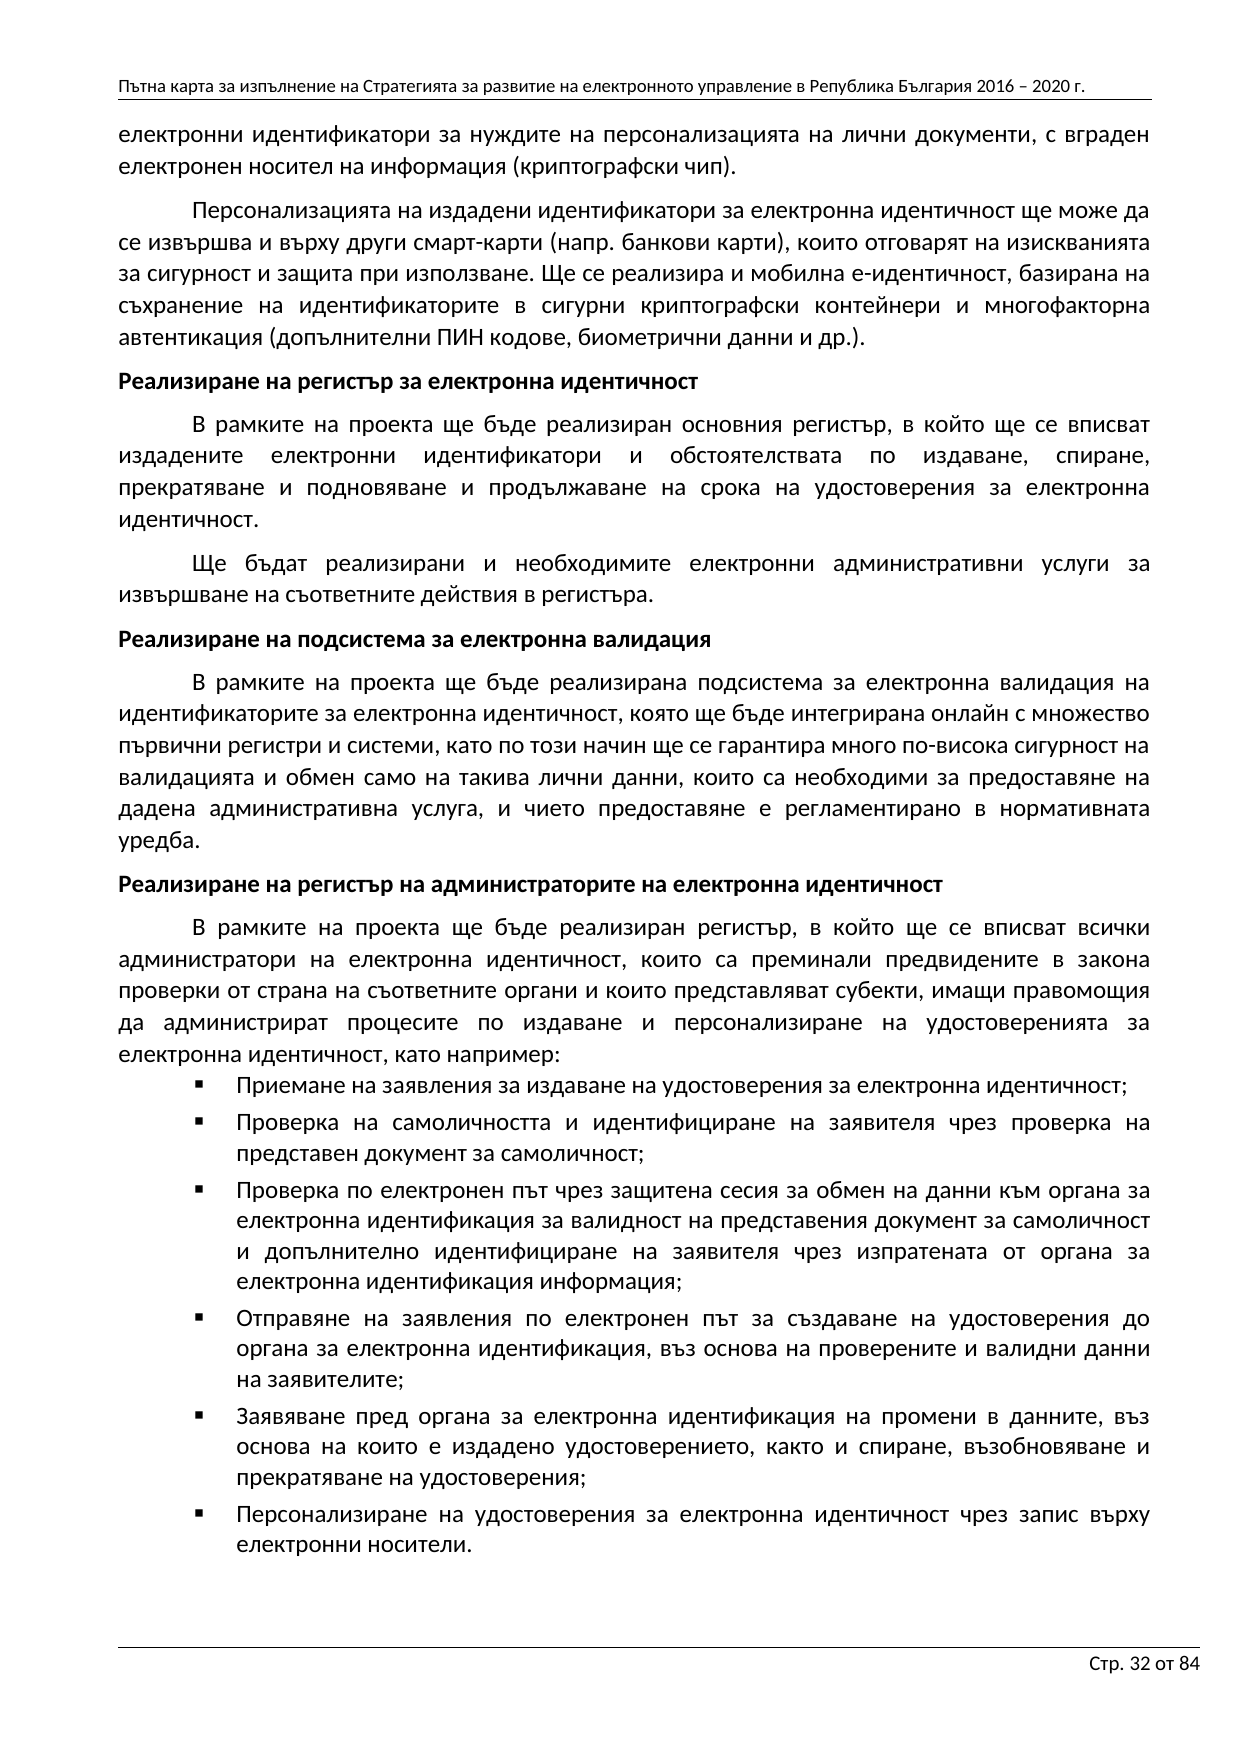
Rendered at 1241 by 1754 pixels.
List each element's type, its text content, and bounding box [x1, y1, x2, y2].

subtitle Реализиране на подсистема за електронна валидация [118, 623, 1152, 653]
text В рамките на проекта ще бъде реализирана подсистема за електронна валидация на идентификаторите за електронна идентичност, която ще бъде интегрирана онлайн с множество първични регистри и системи, като по този начин ще се гарантира много по-висока сигурност на валидацията и обмен само на такива лични данни, които са необходими за предоставяне на дадена административна услуга, и чието предоставяне е регламентирано в нормативната уредба. [118, 666, 1152, 855]
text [118, 118, 1152, 180]
text Заявяване пред органа за електронна идентификация на промени в данните, въз основа на които е издадено удостоверението, както и спиране, възобновяване и прекратяване на удостоверения; [193, 1400, 1152, 1491]
text Приемане на заявления за издаване на удостоверения за електронна идентичност; [193, 1070, 1152, 1100]
text В рамките на проекта ще бъде реализиран основния регистър, в който ще се вписват издадените електронни идентификатори и обстоятелствата по издаване, спиране, прекратяване и подновяване и продължаване на срока на удостоверения за електронна идентичност. [118, 408, 1152, 533]
text Ще бъдат реализирани и необходимите електронни административни услуги за извършване на съответните действия в регистъра. [118, 547, 1152, 609]
text Персонализиране на удостоверения за електронна идентичност чрез запис върху електронни носители. [193, 1498, 1152, 1559]
text Отправяне на заявления по електронен път за създаване на удостоверения до органа за електронна идентификация, въз основа на проверените и валидни данни на заявителите; [193, 1302, 1152, 1394]
text Проверка на самоличността и идентифициране на заявителя чрез проверка на представен документ за самоличност; [193, 1106, 1152, 1167]
subtitle Реализиране на регистър за електронна идентичност [118, 365, 1152, 395]
text Проверка по електронен път чрез защитена сесия за обмен на данни към органа за електронна идентификация за валидност на представения документ за самоличност и допълнително идентифициране на заявителя чрез изпратената от органа за електронна идентификация информация; [193, 1174, 1152, 1296]
text В рамките на проекта ще бъде реализиран регистър, в който ще се вписват всички администратори на електронна идентичност, които са преминали предвидените в закона проверки от страна на съответните органи и които представляват субекти, имащи правомощия да администрират процесите по издаване и персонализиране на удостоверенията за електронна идентичност, като например: [118, 911, 1152, 1068]
text Персонализацията на издадени идентификатори за електронна идентичност ще може да се извършва и върху други смарт-карти (напр. банкови карти), които отговарят на изискванията за сигурност и защита при използване. Ще се реализира и мобилна е-идентичност, базирана на съхранение на идентификаторите в сигурни криптографски контейнери и многофакторна автентикация (допълнителни ПИН кодове, биометрични данни и др.). [118, 194, 1152, 351]
subtitle Реализиране на регистър на администраторите на електронна идентичност [118, 868, 1152, 899]
